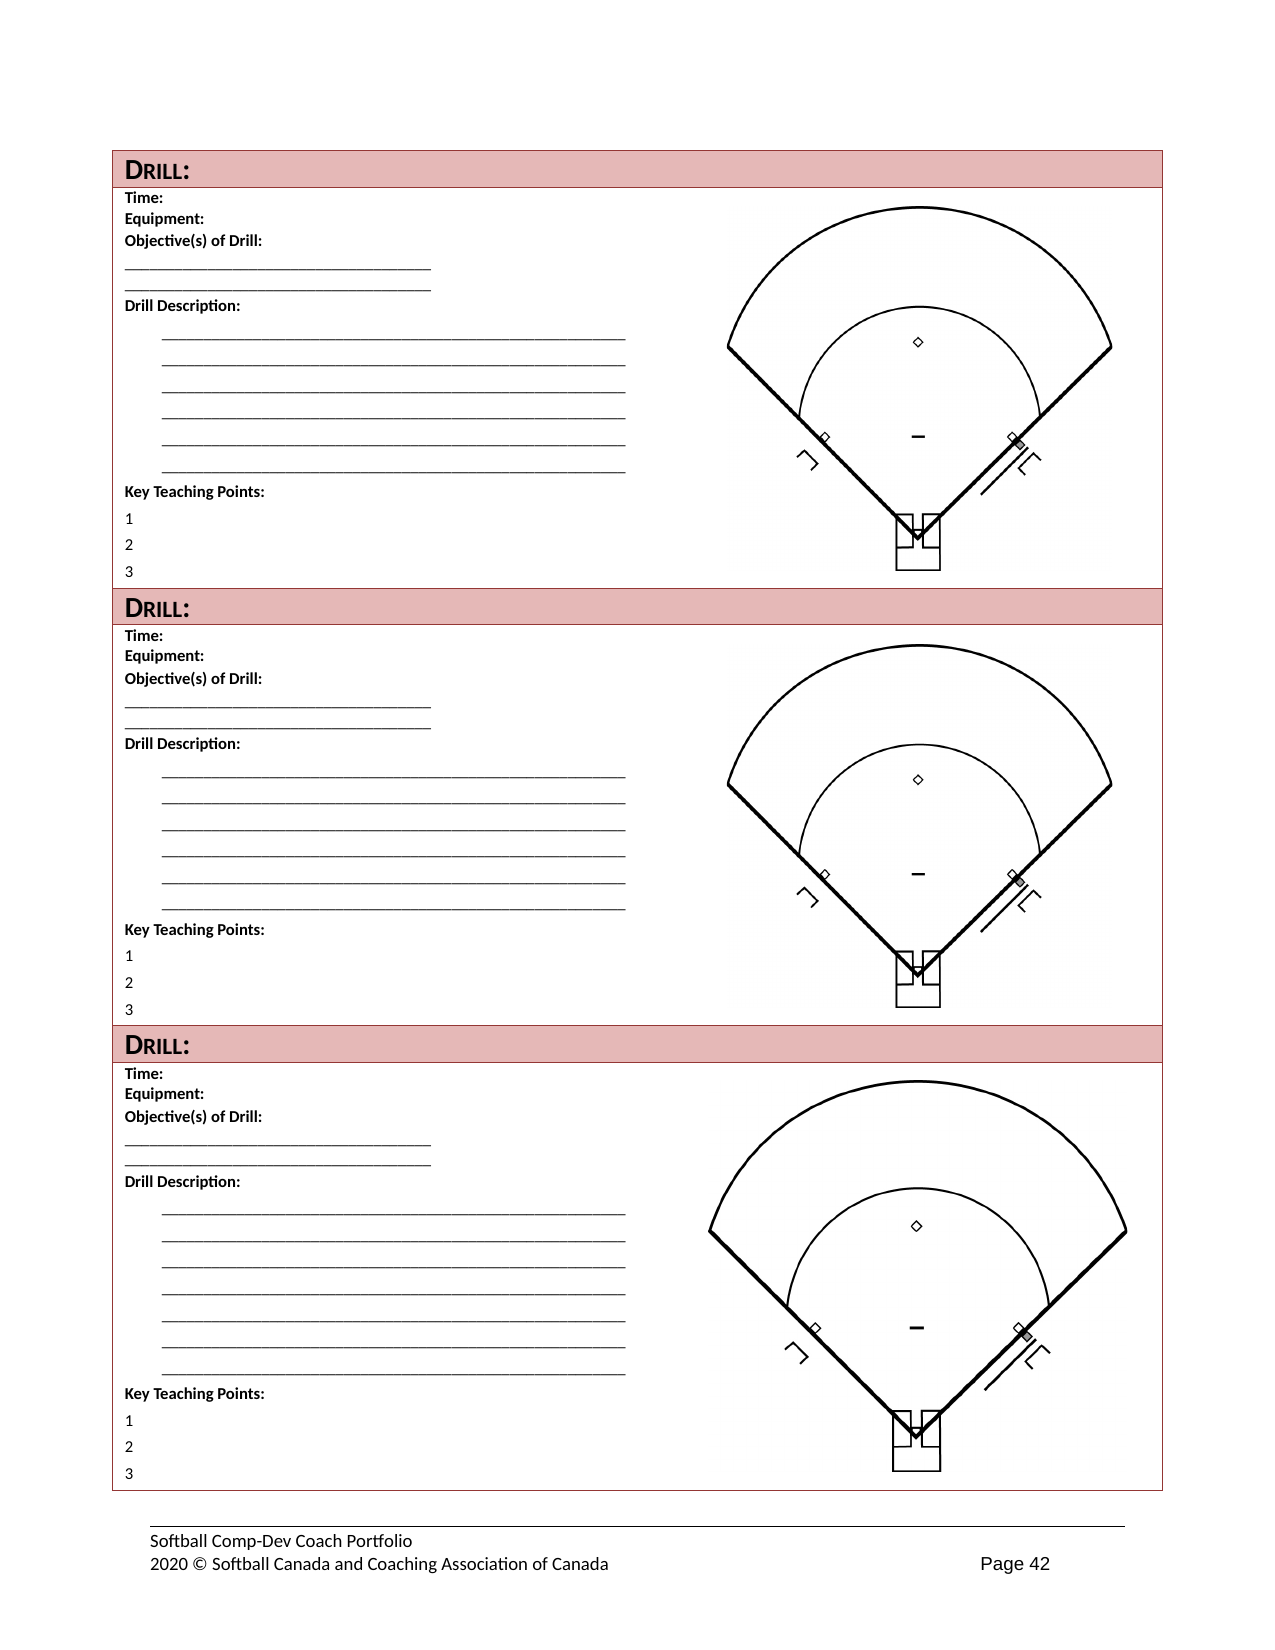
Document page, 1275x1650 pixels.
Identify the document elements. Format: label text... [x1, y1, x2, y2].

table_cell Drill: [113, 151, 1162, 187]
picture [726, 206, 1113, 571]
table_cell Time: Equipment: Objective(s) of Drill: _____________________________________ _____________________________________ Drill Description: ________________________________________________________ ________________________________________________________ ________________________________________________________ ________________________________________________________ ________________________________________________________ ________________________________________________________ Key Teaching Points: 1 2 3 [113, 625, 1162, 1025]
table_cell Time: Equipment: Objective(s) of Drill: _____________________________________ _____________________________________ Drill Description: ________________________________________________________ ________________________________________________________ ________________________________________________________ ________________________________________________________ ________________________________________________________ ________________________________________________________ Key Teaching Points: 1 2 3 [113, 188, 1162, 588]
picture [726, 644, 1113, 1008]
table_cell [113, 1063, 1162, 1490]
picture [708, 1080, 1128, 1472]
table_cell Drill: [113, 1026, 1162, 1062]
table_cell Drill: [113, 589, 1162, 624]
